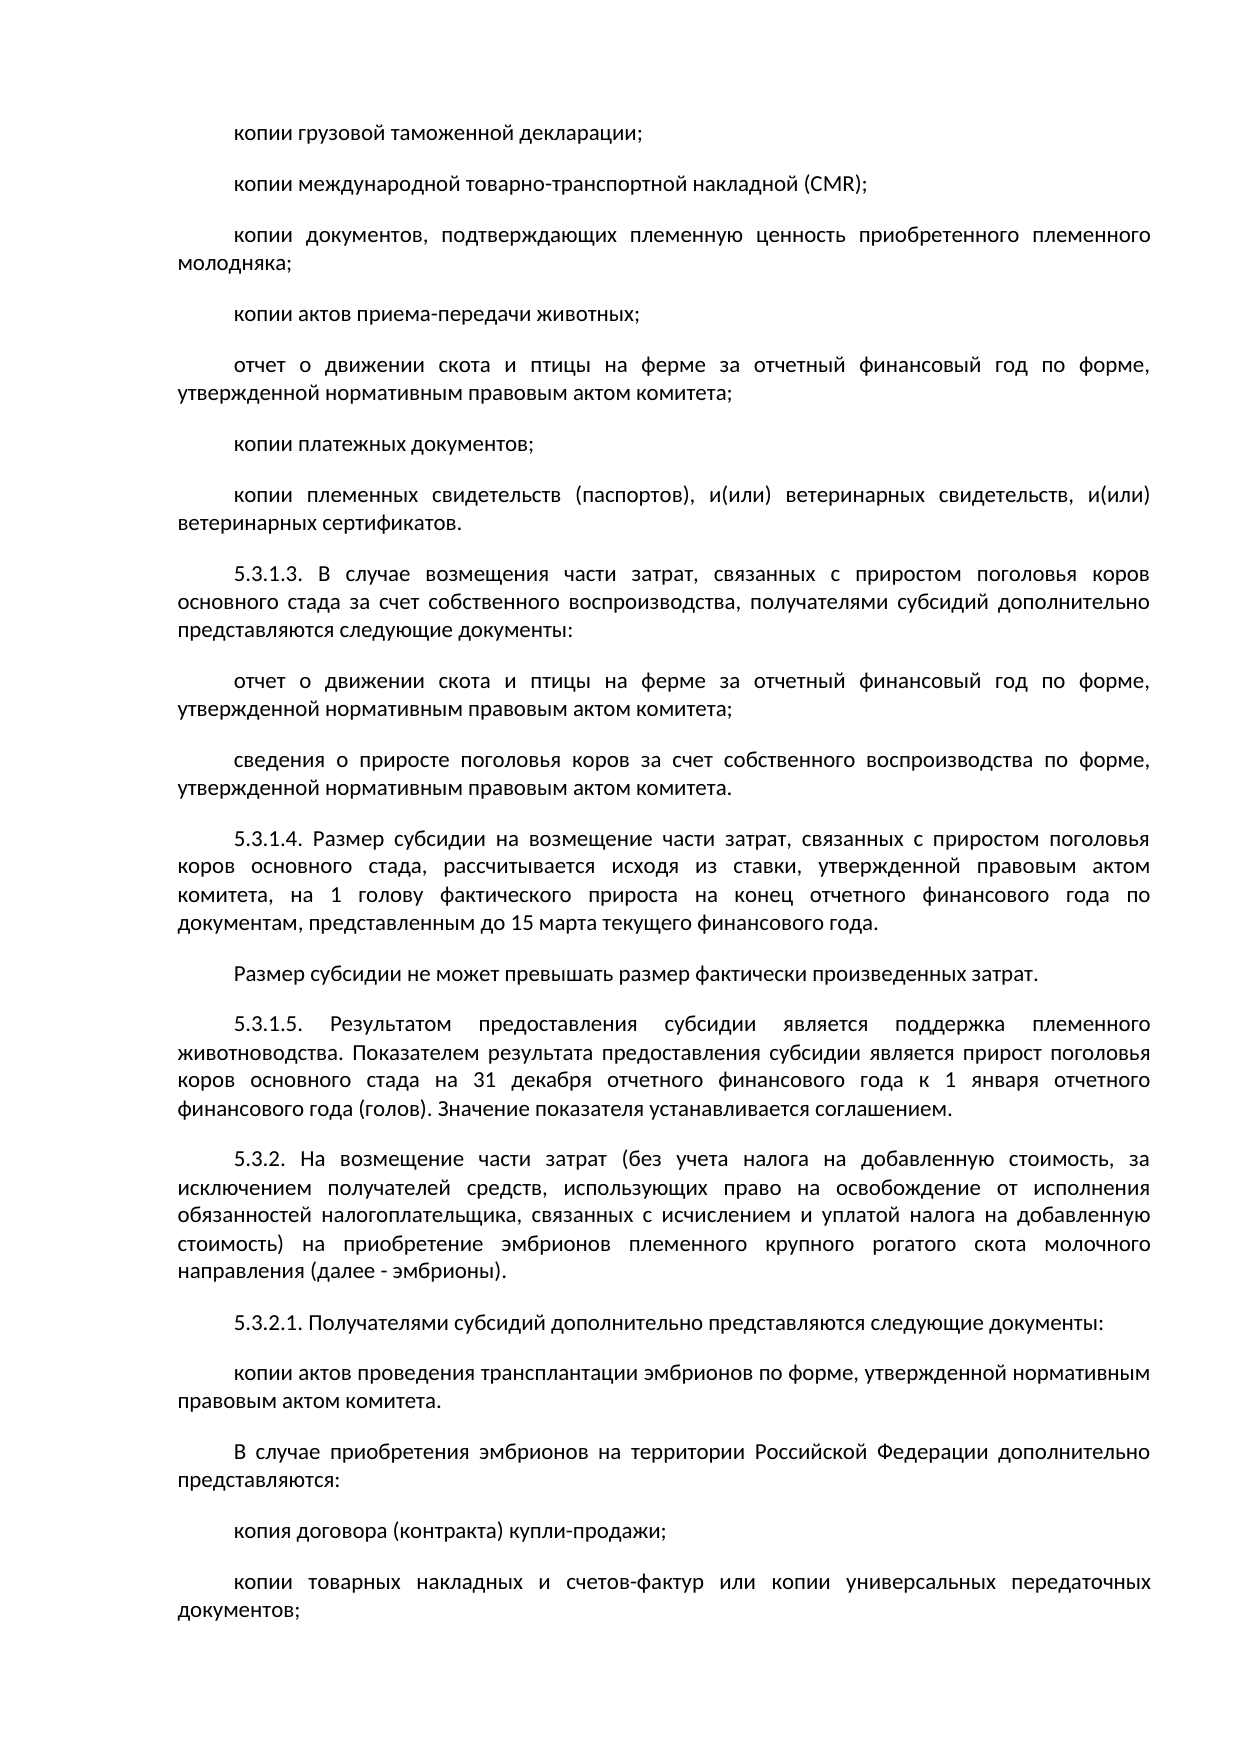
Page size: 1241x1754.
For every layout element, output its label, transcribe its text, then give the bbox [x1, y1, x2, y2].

text 5.3.2.1. Получателями субсидий дополнительно представляются следующие документы: [177, 1308, 1152, 1336]
text копии международной товарно-транспортной накладной (CMR); [177, 169, 1152, 197]
text копии племенных свидетельств (паспортов), и(или) ветеринарных свидетельств, и(или) ветеринарных сертификатов. [177, 480, 1152, 536]
text В случае приобретения эмбрионов на территории Российской Федерации дополнительно представляются: [177, 1437, 1152, 1493]
text копии грузовой таможенной декларации; [177, 118, 1152, 146]
text копии платежных документов; [177, 429, 1152, 457]
text сведения о приросте поголовья коров за счет собственного воспроизводства по форме, утвержденной нормативным правовым актом комитета. [177, 745, 1152, 801]
text отчет о движении скота и птицы на ферме за отчетный финансовый год по форме, утвержденной нормативным правовым актом комитета; [177, 666, 1152, 722]
text копии актов приема-передачи животных; [177, 299, 1152, 327]
text 5.3.1.5. Результатом предоставления субсидии является поддержка племенного животноводства. Показателем результата предоставления субсидии является прирост поголовья коров основного стада на 31 декабря отчетного финансового года к 1 января отчетного финансового года (голов). Значение показателя устанавливается соглашением. [177, 1009, 1152, 1122]
text копия договора (контракта) купли-продажи; [177, 1516, 1152, 1544]
text 5.3.1.3. В случае возмещения части затрат, связанных с приростом поголовья коров основного стада за счет собственного воспроизводства, получателями субсидий дополнительно представляются следующие документы: [177, 559, 1152, 643]
text копии товарных накладных и счетов-фактур или копии универсальных передаточных документов; [177, 1567, 1152, 1623]
text копии документов, подтверждающих племенную ценность приобретенного племенного молодняка; [177, 220, 1152, 276]
text Размер субсидии не может превышать размер фактически произведенных затрат. [177, 959, 1152, 987]
text копии актов проведения трансплантации эмбрионов по форме, утвержденной нормативным правовым актом комитета. [177, 1358, 1152, 1414]
text 5.3.1.4. Размер субсидии на возмещение части затрат, связанных с приростом поголовья коров основного стада, рассчитывается исходя из ставки, утвержденной правовым актом комитета, на 1 голову фактического прироста на конец отчетного финансового года по документам, представленным до 15 марта текущего финансового года. [177, 824, 1152, 936]
text отчет о движении скота и птицы на ферме за отчетный финансовый год по форме, утвержденной нормативным правовым актом комитета; [177, 350, 1152, 406]
text 5.3.2. На возмещение части затрат (без учета налога на добавленную стоимость, за исключением получателей средств, использующих право на освобождение от исполнения обязанностей налогоплательщика, связанных с исчислением и уплатой налога на добавленную стоимость) на приобретение эмбрионов племенного крупного рогатого скота молочного направления (далее - эмбрионы). [177, 1144, 1152, 1285]
